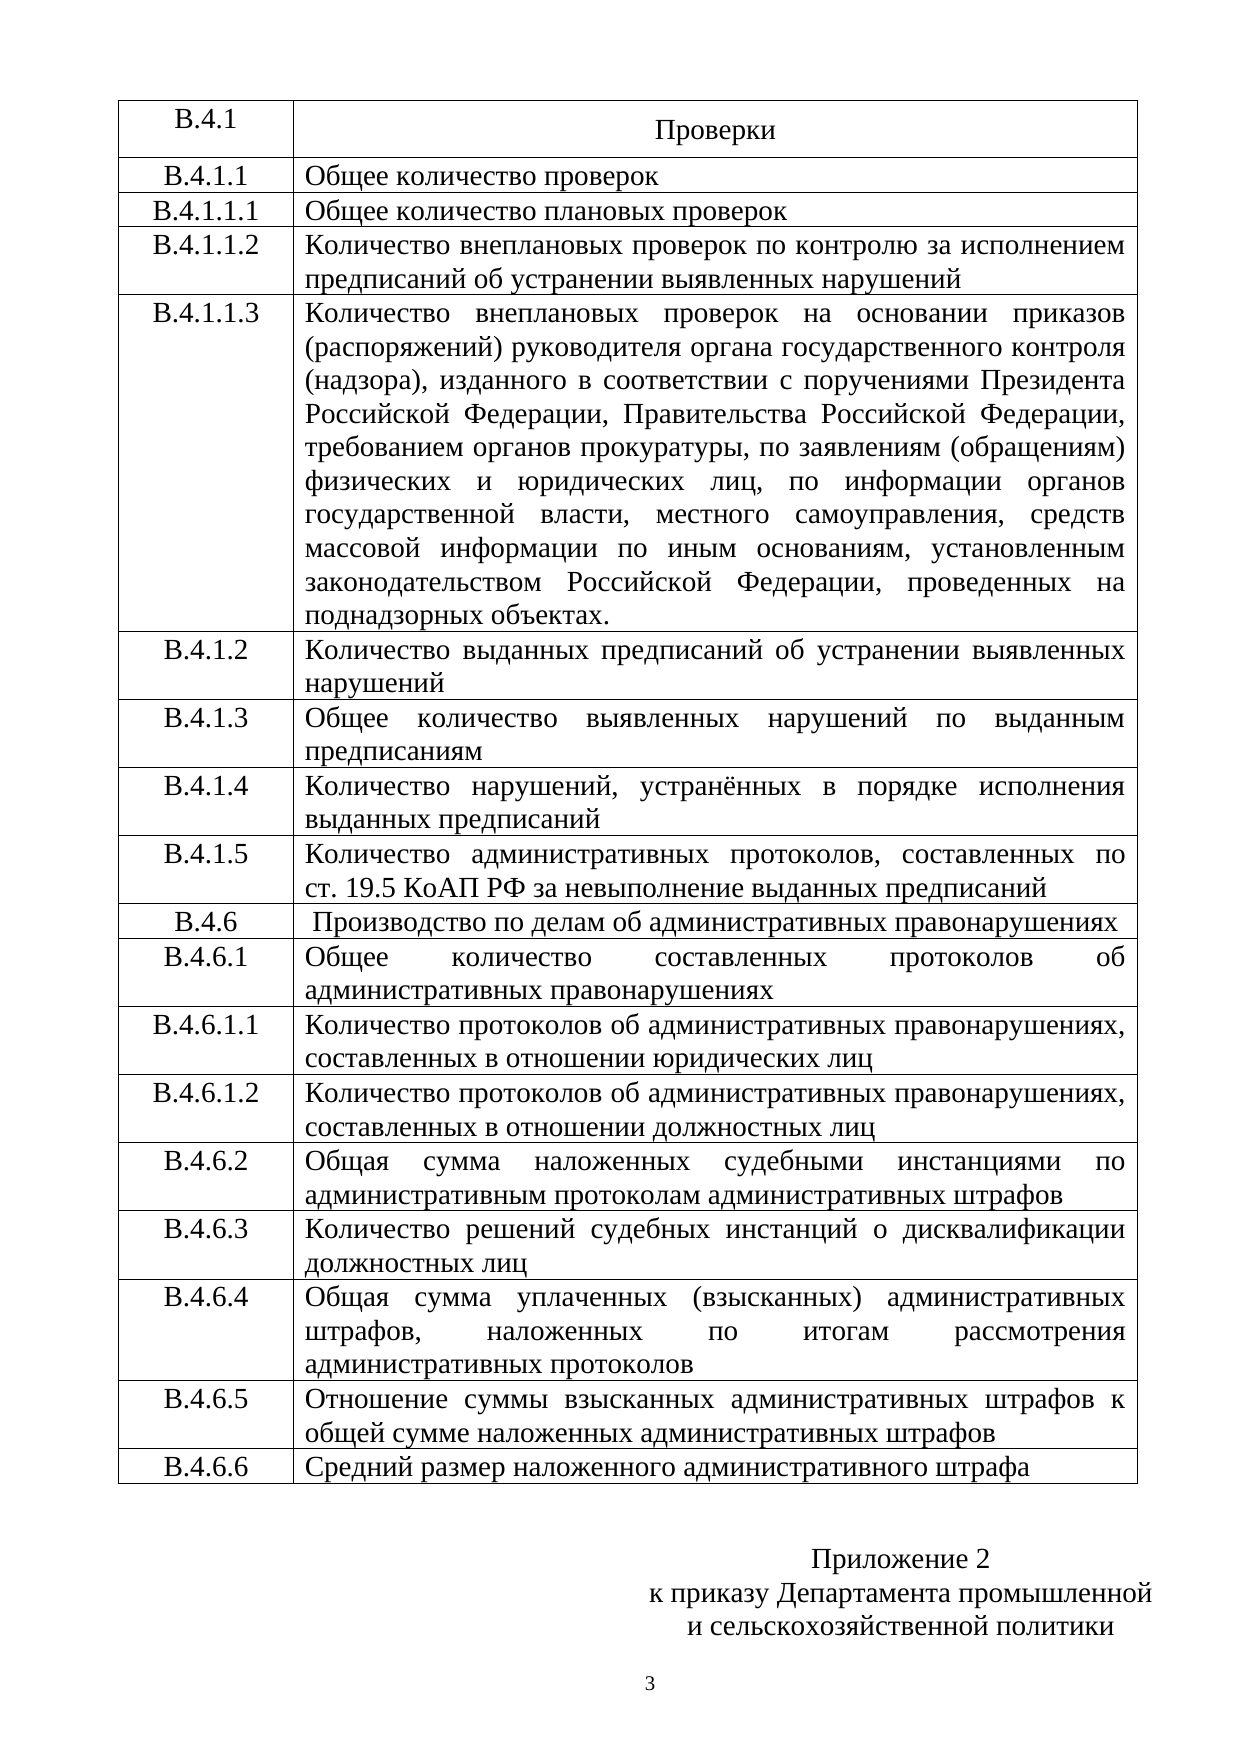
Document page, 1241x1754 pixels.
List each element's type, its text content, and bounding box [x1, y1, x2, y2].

table_cell В.4.1.3 [119, 700, 293, 767]
table_cell В.4.1.1.3 [119, 295, 293, 631]
table_cell В.4.6.3 [119, 1211, 293, 1278]
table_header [620, 1541, 1181, 1651]
table_cell Количество нарушений, устранённых в порядке исполнения выданных предписаний [294, 768, 1137, 835]
table_cell В.4.6.4 [119, 1280, 293, 1380]
table_cell Отношение суммы взысканных административных штрафов к общей сумме наложенных административных штрафов [294, 1381, 1137, 1448]
table_cell В.4.6.1 [119, 939, 293, 1006]
table_cell В.4.1.2 [119, 632, 293, 699]
table_cell Количество протоколов об административных правонарушениях, составленных в отношении юридических лиц [294, 1007, 1137, 1074]
table_cell В.4.6.1.2 [119, 1075, 293, 1142]
table_cell В.4.1.1.1 [119, 193, 293, 226]
table_cell В.4.1.5 [119, 836, 293, 903]
table_cell В.4.6.1.1 [119, 1007, 293, 1074]
table_cell Количество административных протоколов, составленных по ст. 19.5 КоАП РФ за невыполнение выданных предписаний [294, 836, 1137, 903]
table_cell В.4.1.1.2 [119, 227, 293, 294]
table_cell В.4.1 [119, 101, 293, 157]
table_cell В.4.1.4 [119, 768, 293, 835]
table_cell В.4.6 [119, 904, 293, 938]
table_cell Общая сумма уплаченных (взысканных) административных штрафов, наложенных по итогам рассмотрения административных протоколов [294, 1280, 1137, 1380]
table_cell Общее количество выявленных нарушений по выданным предписаниям [294, 700, 1137, 767]
table_cell Общее количество проверок [294, 158, 1137, 192]
table_cell Количество внеплановых проверок по контролю за исполнением предписаний об устранении выявленных нарушений [294, 227, 1137, 294]
table_cell Общее количество плановых проверок [294, 193, 1137, 226]
table_cell Количество решений судебных инстанций о дисквалификации должностных лиц [294, 1211, 1137, 1278]
table_cell Количество внеплановых проверок на основании приказов (распоряжений) руководителя органа государственного контроля (надзора), изданного в соответствии с поручениями Президента Российской Федерации, Правительства Российской Федерации, требованием органов прокуратуры, по заявлениям (обращениям) физических и юридических лиц, по информации органов государственной власти, местного самоуправления, средств массовой информации по иным основаниям, установленным законодательством Российской Федерации, проведенных на поднадзорных объектах. [294, 295, 1137, 631]
table_cell В.4.1.1 [119, 158, 293, 192]
table_cell Количество выданных предписаний об устранении выявленных нарушений [294, 632, 1137, 699]
table_cell Производство по делам об административных правонарушениях [294, 904, 1137, 938]
table_cell Средний размер наложенного административного штрафа [294, 1449, 1137, 1483]
table_cell В.4.6.2 [119, 1143, 293, 1210]
table_cell В.4.6.5 [119, 1381, 293, 1448]
table_cell Общая сумма наложенных судебными инстанциями по административным протоколам административных штрафов [294, 1143, 1137, 1210]
table_cell Проверки [294, 101, 1137, 157]
table_cell Общее количество составленных протоколов об административных правонарушениях [294, 939, 1137, 1006]
table_cell Количество протоколов об административных правонарушениях, составленных в отношении должностных лиц [294, 1075, 1137, 1142]
table_cell В.4.6.6 [119, 1449, 293, 1483]
